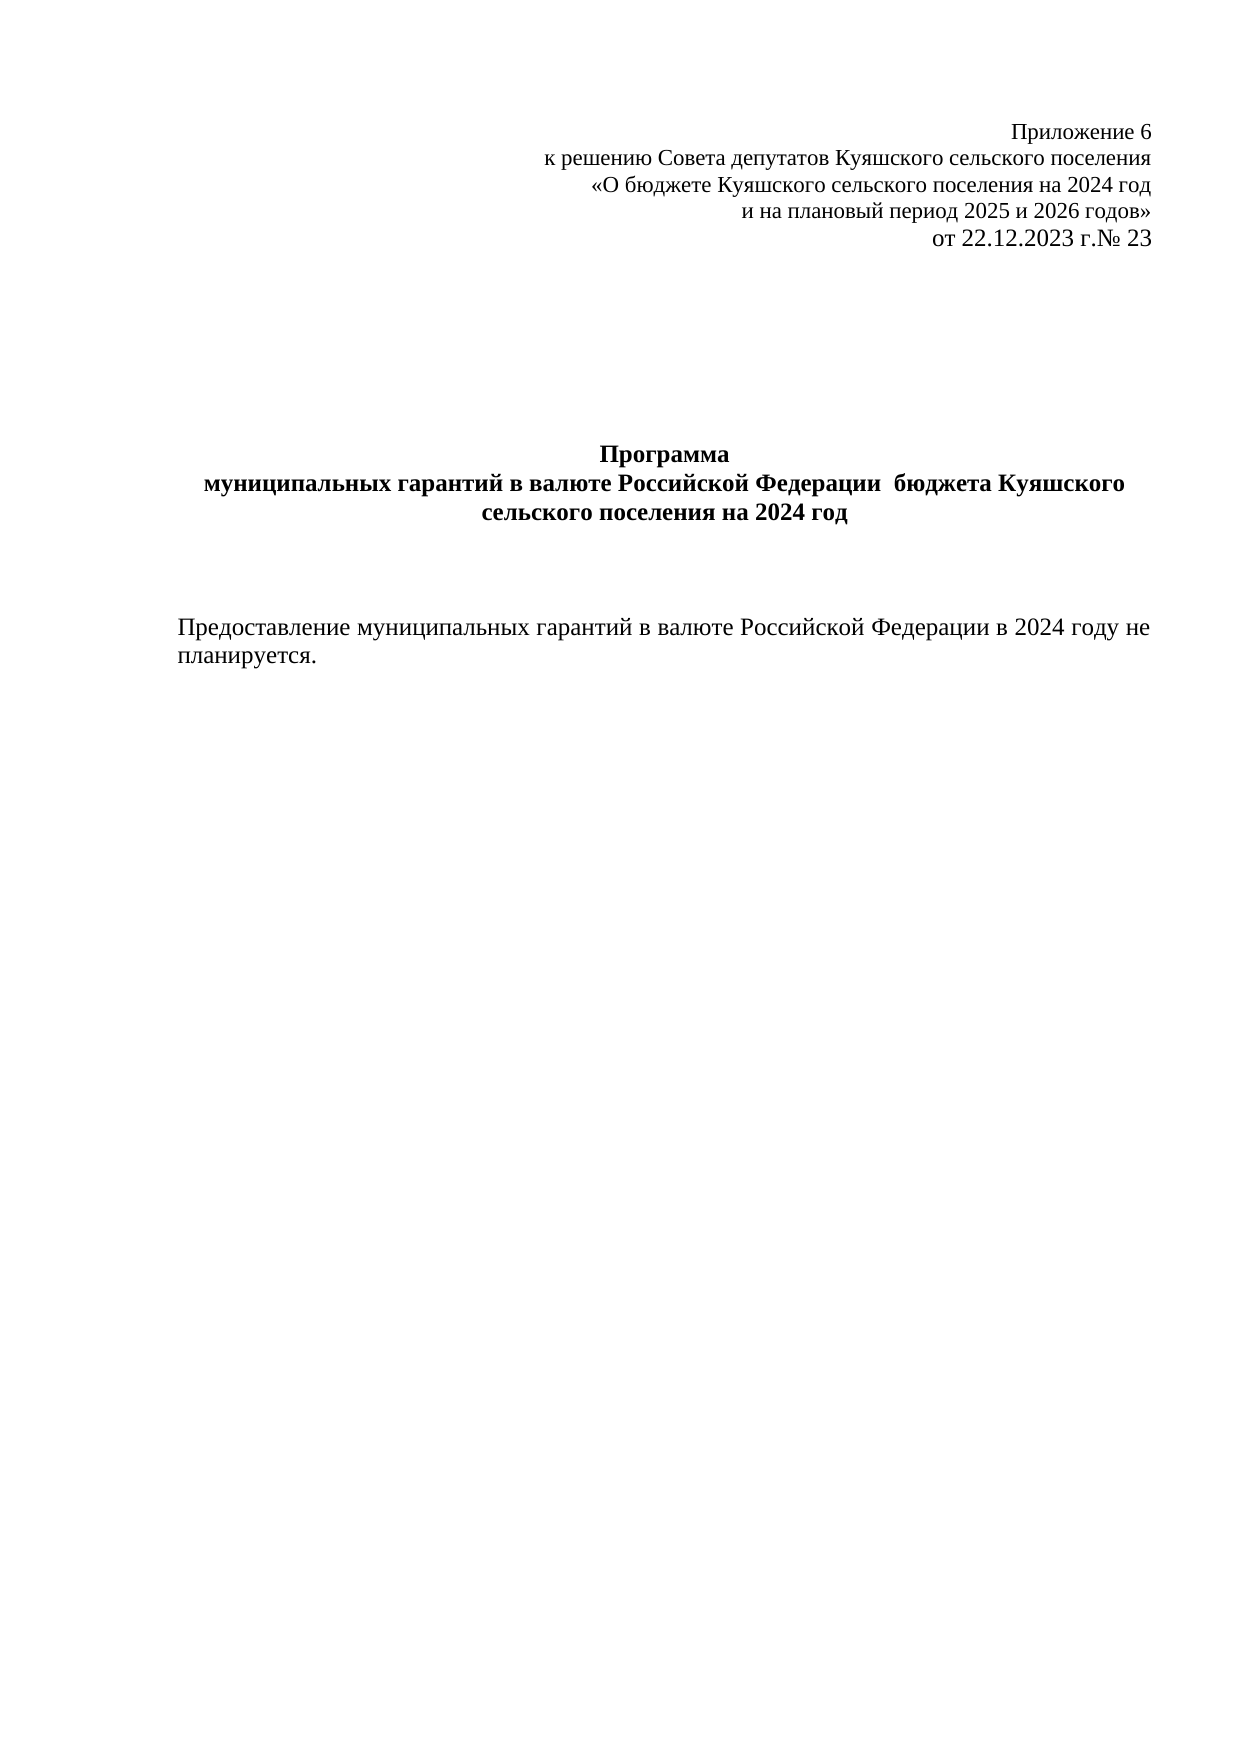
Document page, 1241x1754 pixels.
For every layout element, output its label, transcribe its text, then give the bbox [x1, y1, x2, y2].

text Приложение 6 [177, 118, 1152, 144]
title Программа [177, 439, 1152, 468]
text и на плановый период 2025 и 2026 годов» [177, 197, 1152, 223]
title муниципальных гарантий в валюте Российской Федерации бюджета Куяшского сельского поселения на 2024 год [177, 468, 1152, 525]
text «О бюджете Куяшского сельского поселения на 2024 год [177, 171, 1152, 197]
text от 22.12.2023 г.№ 23 [251, 223, 1152, 252]
text к решению Совета депутатов Куяшского сельского поселения [177, 144, 1152, 171]
text Предоставление муниципальных гарантий в валюте Российской Федерации в 2024 году не планируется. [177, 612, 1152, 669]
